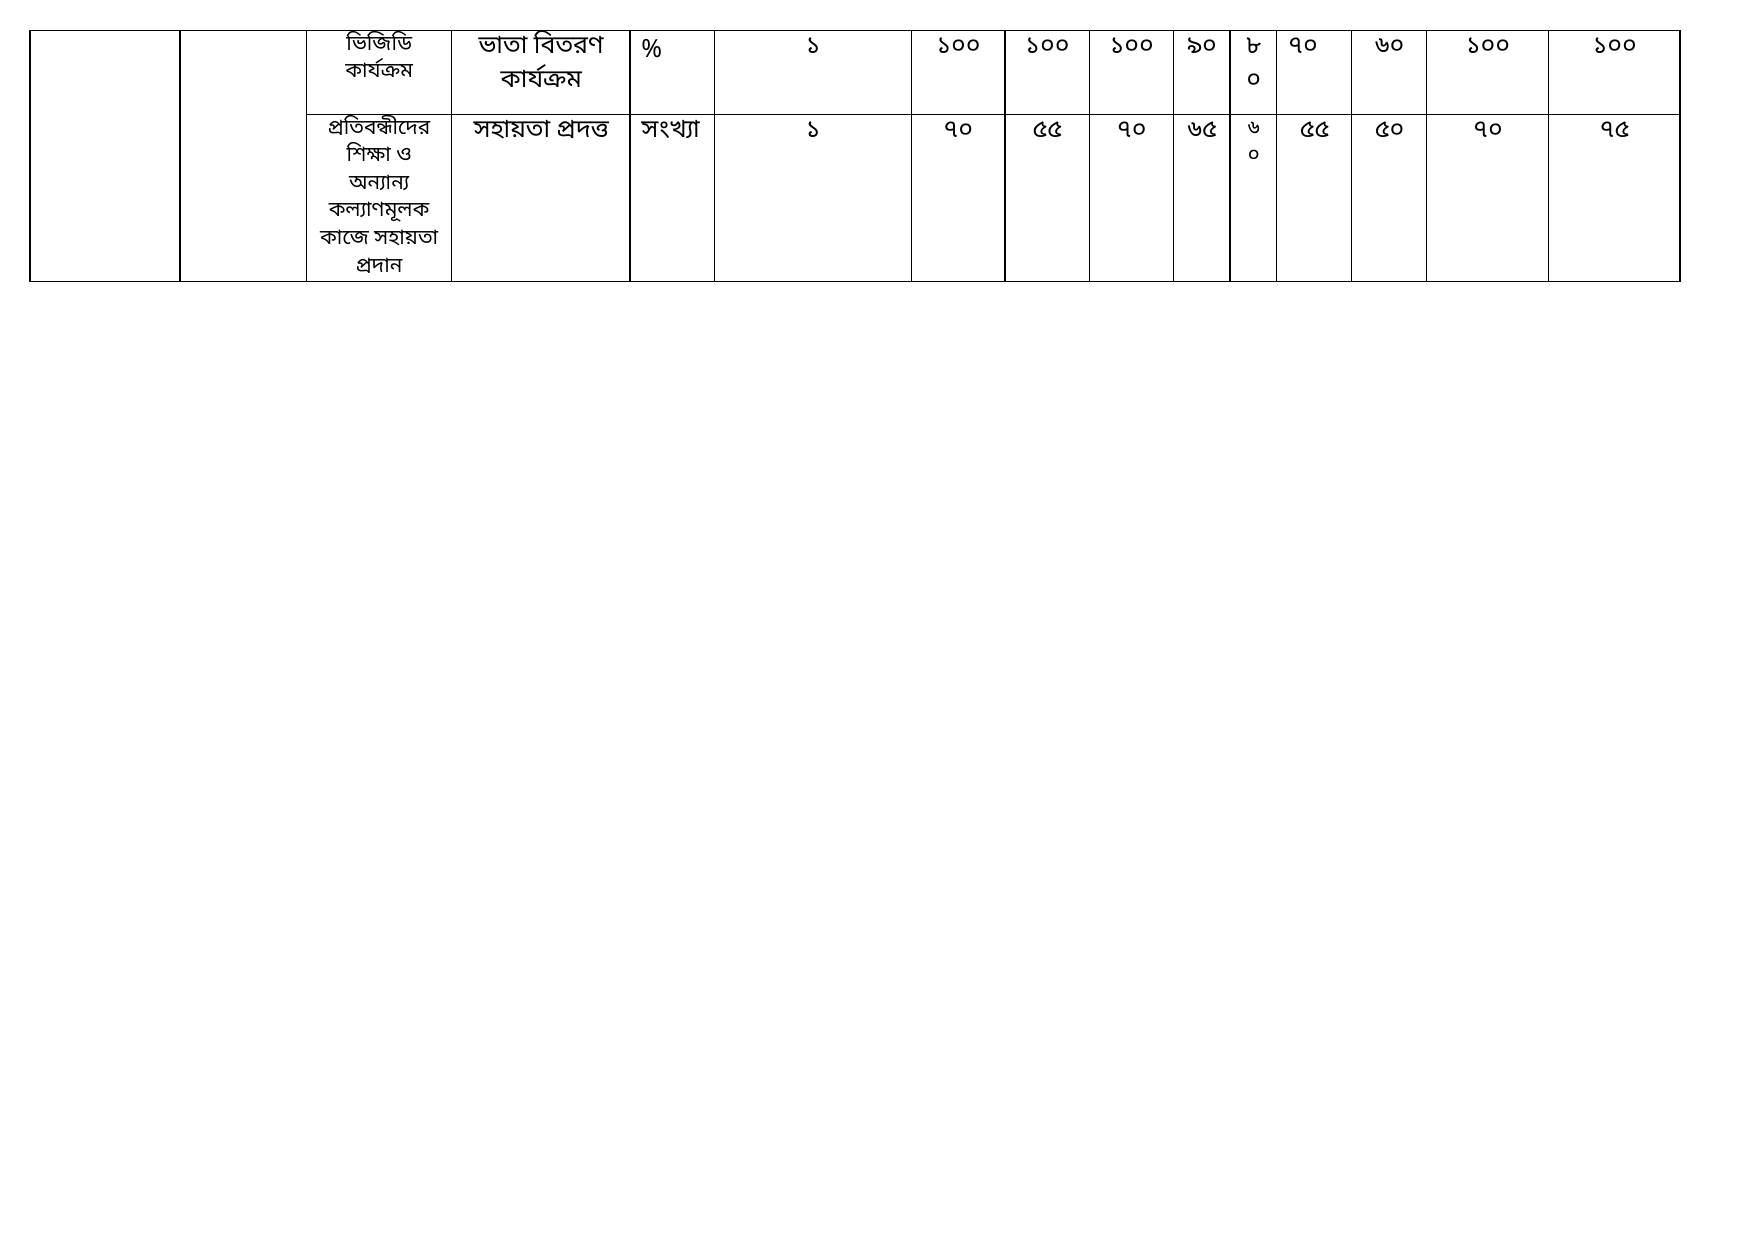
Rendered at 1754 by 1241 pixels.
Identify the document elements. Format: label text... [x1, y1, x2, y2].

table_cell ৭৫ [1549, 115, 1679, 281]
table_cell ৫০ [1352, 115, 1426, 281]
table_cell ভিজিডি কার্যক্রম [307, 31, 451, 114]
table_cell প্রতিবন্ধীদের শিক্ষা ও অন্যান্য কল্যাণমূলক কাজে সহায়তা প্রদান [307, 115, 451, 281]
table_cell ৬০ [1352, 31, 1426, 114]
table_cell % [631, 31, 714, 114]
table_cell ৬০ [1231, 115, 1276, 281]
table_cell ৫৫ [1006, 115, 1089, 281]
table_cell ১০০ [912, 31, 1004, 114]
table_cell ৭০ [1277, 31, 1351, 114]
table_cell ৮০ [1231, 31, 1276, 114]
table_cell ৯০ [1174, 31, 1229, 114]
table_cell ১ [715, 115, 911, 281]
table_cell ৭০ [1090, 115, 1173, 281]
table_cell ১০০ [1090, 31, 1173, 114]
table_cell সহায়তা প্রদত্ত [452, 115, 629, 281]
table_cell ৬৫ [1174, 115, 1229, 281]
table_cell ৭০ [1427, 115, 1548, 281]
table_cell ১০০ [1427, 31, 1548, 114]
table_cell ১০০ [1006, 31, 1089, 114]
table_cell সংখ্যা [631, 115, 714, 281]
table_cell ১০০ [1549, 31, 1679, 114]
table_cell ভাতা বিতরণ কার্যক্রম [452, 31, 629, 114]
table_cell ৭০ [912, 115, 1004, 281]
table_cell ১ [715, 31, 911, 114]
table_cell ৫৫ [1277, 115, 1351, 281]
